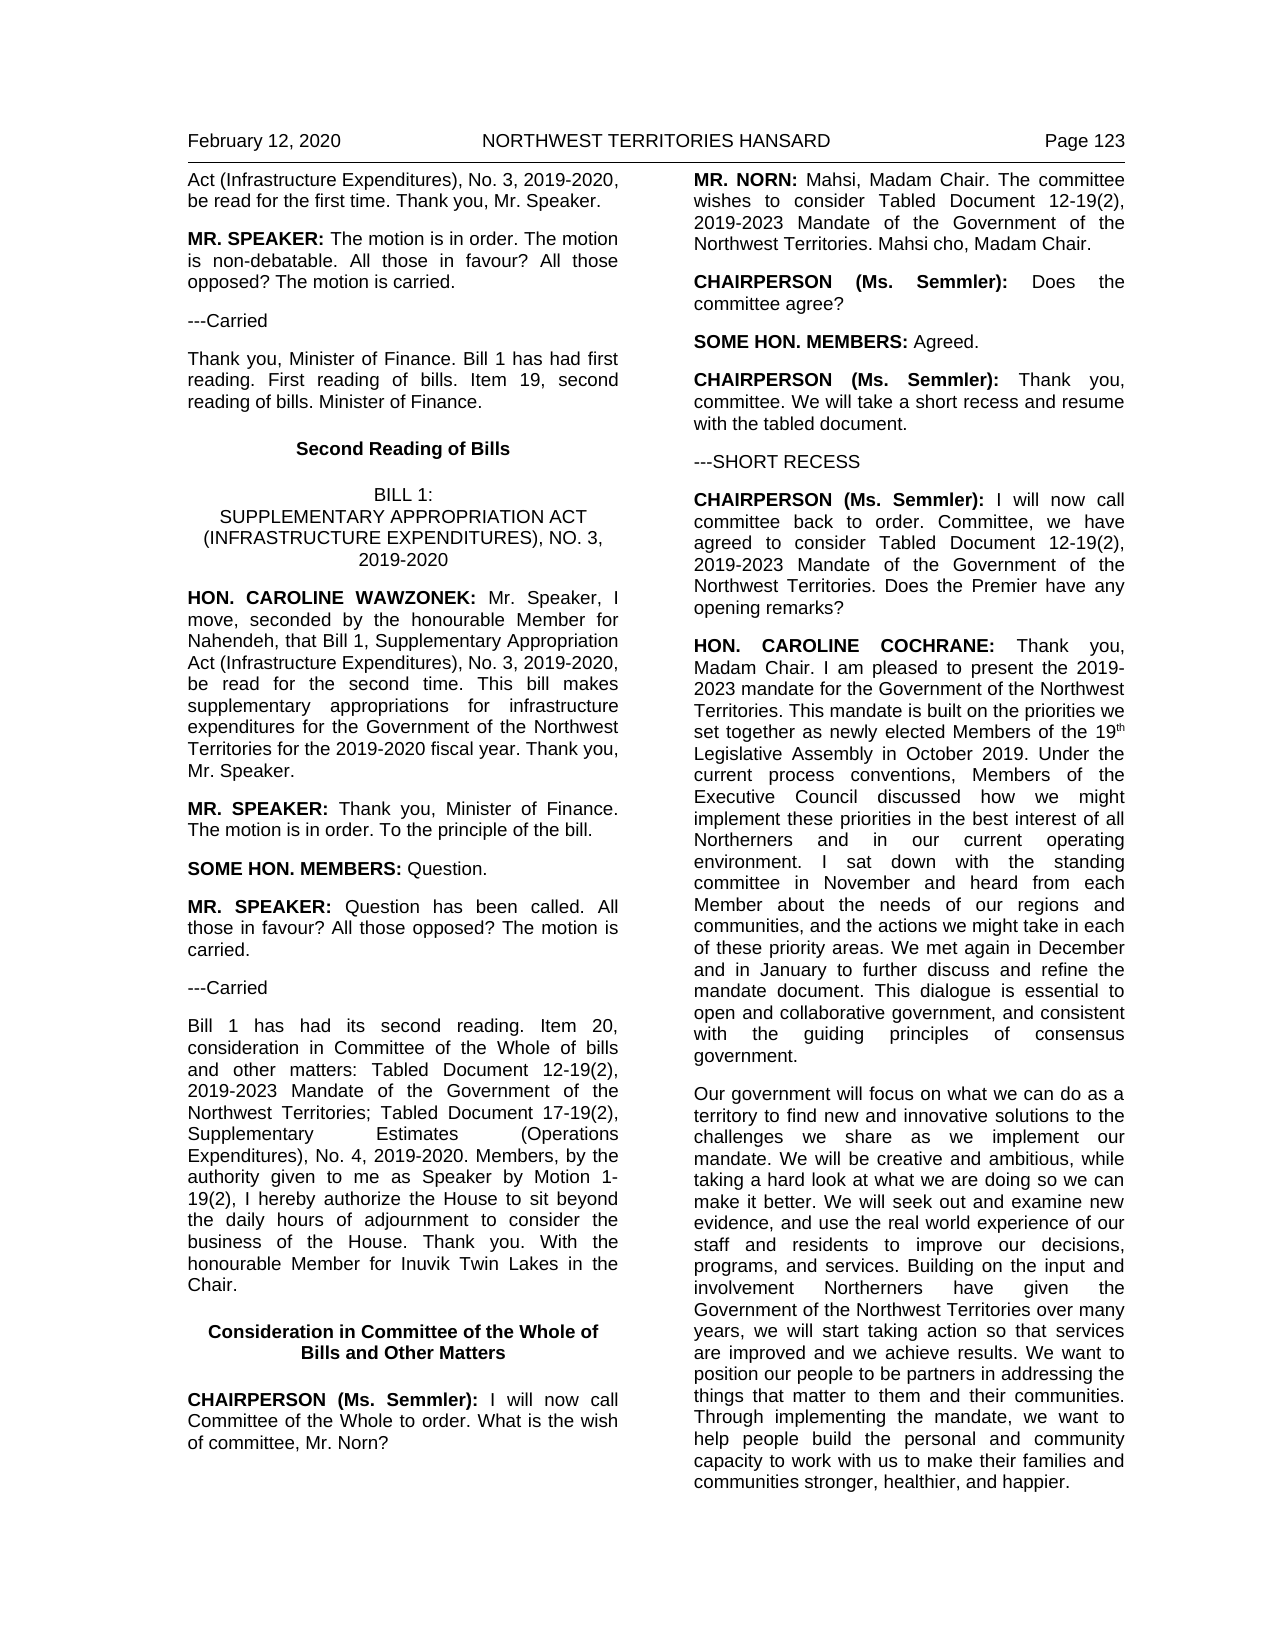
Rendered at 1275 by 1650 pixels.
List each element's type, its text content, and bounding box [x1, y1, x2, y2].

text CHAIRPERSON (Ms. Semmler): I will now call Committee of the Whole to order. What is the wish of committee, Mr. Norn? [187, 1389, 619, 1453]
subtitle Consideration in Committee of the Whole of Bills and Other Matters [187, 1321, 619, 1364]
text HON. CAROLINE WAWZONEK: Mr. Speaker, I move, seconded by the honourable Member for Nahendeh, that Bill 1, Supplementary Appropriation Act (Infrastructure Expenditures), No. 3, 2019-2020, be read for the second time. This bill makes supplementary appropriations for infrastructure expenditures for the Government of the Northwest Territories for the 2019-2020 fiscal year. Thank you, Mr. Speaker. [187, 587, 619, 781]
text ---Carried [187, 309, 619, 331]
text CHAIRPERSON (Ms. Semmler): I will now call committee back to order. Committee, we have agreed to consider Tabled Document 12-19(2), 2019-2023 Mandate of the Government of the Northwest Territories. Does the Premier have any opening remarks? [694, 489, 1125, 618]
subtitle Second Reading of Bills [187, 437, 619, 459]
text MR. NORN: Mahsi, Madam Chair. The committee wishes to consider Tabled Document 12-19(2), 2019-2023 Mandate of the Government of the Northwest Territories. Mahsi cho, Madam Chair. [694, 168, 1125, 254]
text HON. CAROLINE COCHRANE: Thank you, Madam Chair. I am pleased to present the 2019-2023 mandate for the Government of the Northwest Territories. This mandate is built on the priorities we set together as newly elected Members of the 19th Legislative Assembly in October 2019. Under the current process conventions, Members of the Executive Council discussed how we might implement these priorities in the best interest of all Northerners and in our current operating environment. I sat down with the standing committee in November and heard from each Member about the needs of our regions and communities, and the actions we might take in each of these priority areas. We met again in December and in January to further discuss and refine the mandate document. This dialogue is essential to open and collaborative government, and consistent with the guiding principles of consensus government. [694, 635, 1125, 1066]
text ---SHORT RECESS [694, 451, 1125, 472]
text ---Carried [187, 977, 619, 998]
text SOME HON. MEMBERS: Agreed. [694, 331, 1125, 353]
text MR. SPEAKER: The motion is in order. The motion is non-debatable. All those in favour? All those opposed? The motion is carried. [187, 228, 619, 293]
text Our government will focus on what we can do as a territory to find new and innovative solutions to the challenges we share as we implement our mandate. We will be creative and ambitious, while taking a hard look at what we are doing so we can make it better. We will seek out and examine new evidence, and use the real world experience of our staff and residents to improve our decisions, programs, and services. Building on the input and involvement Northerners have given the Government of the Northwest Territories over many years, we will start taking action so that services are improved and we achieve results. We want to position our people to be partners in addressing the things that matter to them and their communities. Through implementing the mandate, we want to help people build the personal and community capacity to work with us to make their families and communities stronger, healthier, and happier. [694, 1083, 1125, 1492]
text MR. SPEAKER: Question has been called. All those in favour? All those opposed? The motion is carried. [187, 896, 619, 960]
text Thank you, Minister of Finance. Bill 1 has had first reading. First reading of bills. Item 19, second reading of bills. Minister of Finance. [187, 348, 619, 412]
subtitle Bill 1: Supplementary Appropriation Act (Infrastructure Expenditures), No. 3, 2019-2020 [187, 484, 619, 570]
text CHAIRPERSON (Ms. Semmler): Does the committee agree? [694, 271, 1125, 314]
text CHAIRPERSON (Ms. Semmler): Thank you, committee. We will take a short recess and resume with the tabled document. [694, 369, 1125, 434]
text SOME HON. MEMBERS: Question. [187, 857, 619, 879]
text Bill 1 has had its second reading. Item 20, consideration in Committee of the Whole of bills and other matters: Tabled Document 12-19(2), 2019-2023 Mandate of the Government of the Northwest Territories; Tabled Document 17-19(2), Supplementary Estimates (Operations Expenditures), No. 4, 2019-2020. Members, by the authority given to me as Speaker by Motion 1-19(2), I hereby authorize the House to sit beyond the daily hours of adjournment to consider the business of the House. Thank you. With the honourable Member for Inuvik Twin Lakes in the Chair. [187, 1015, 619, 1296]
text MR. SPEAKER: Thank you, Minister of Finance. The motion is in order. To the principle of the bill. [187, 798, 619, 841]
